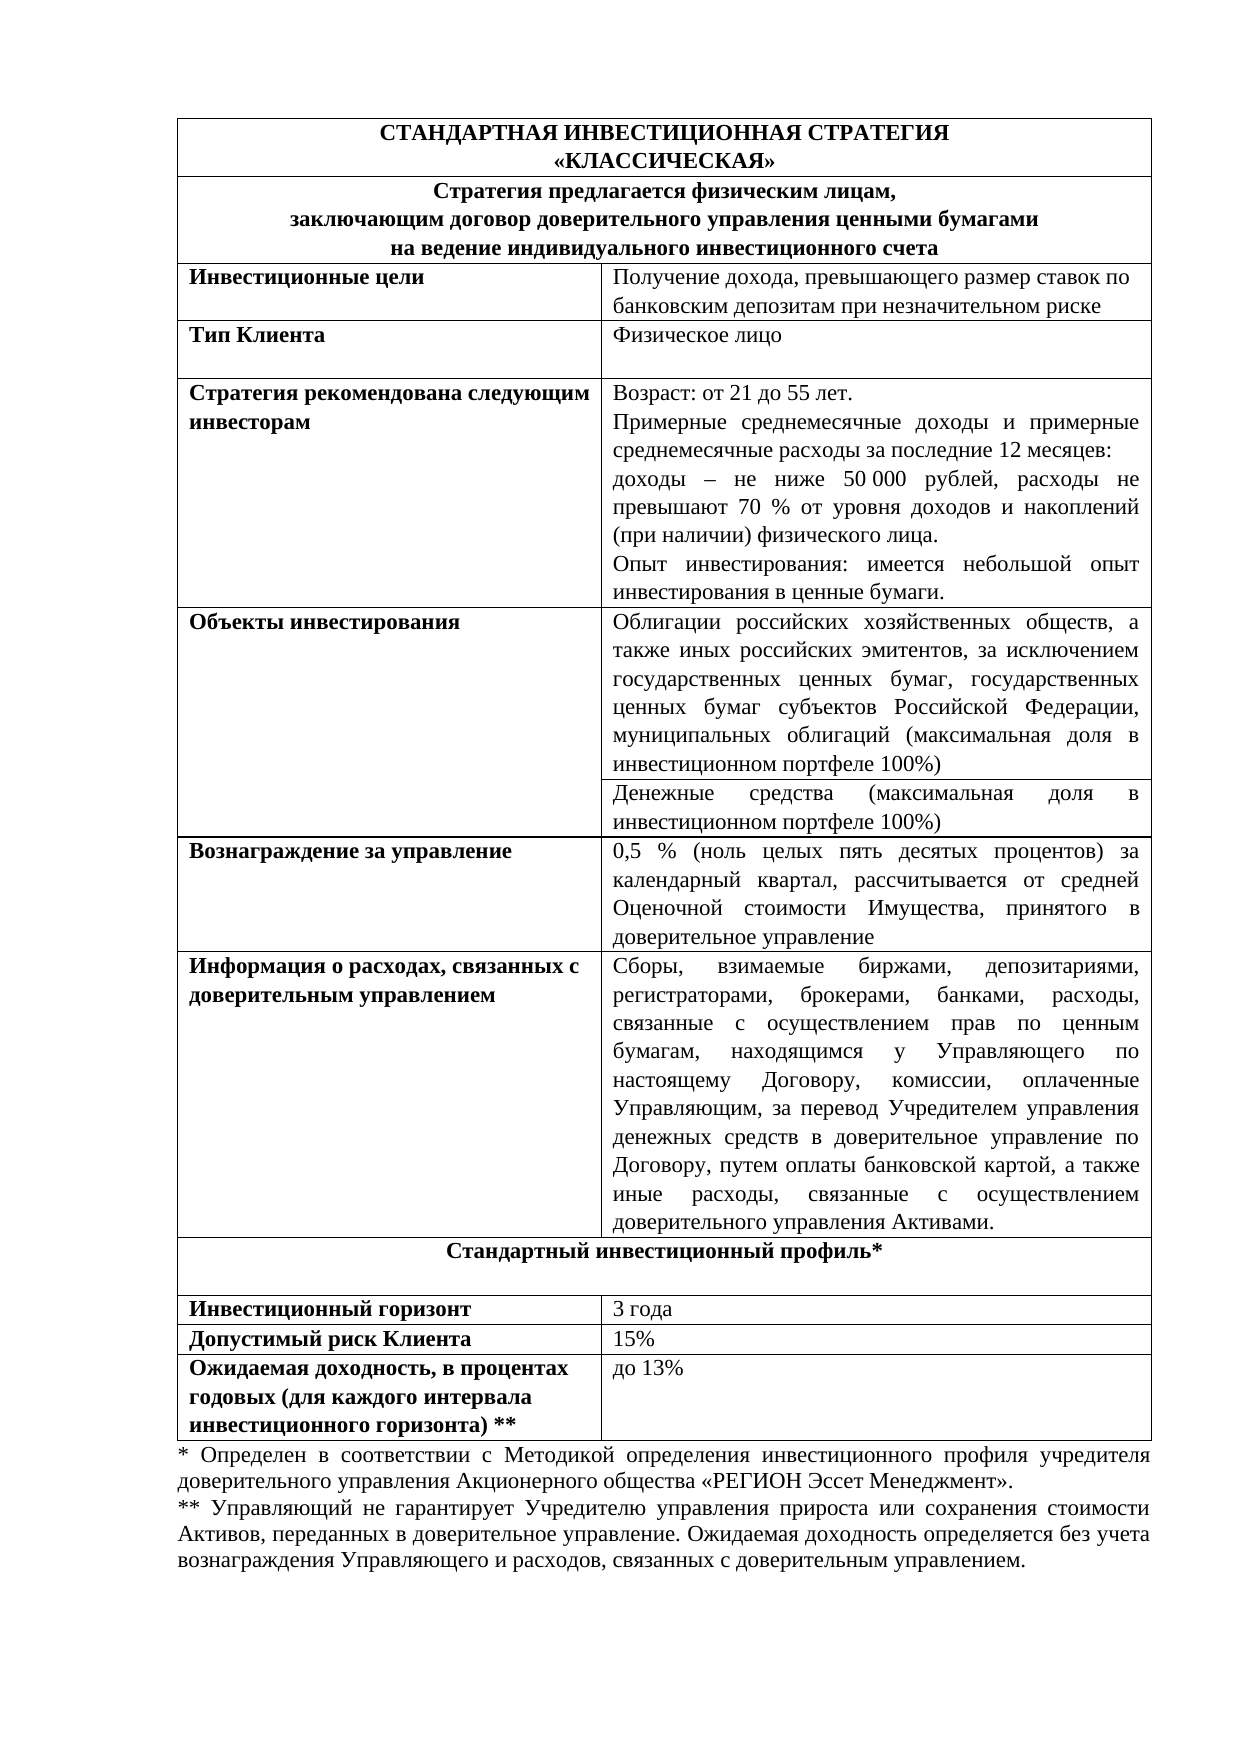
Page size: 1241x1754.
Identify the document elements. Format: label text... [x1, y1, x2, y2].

table_header СТАНДАРТНАЯ ИНВЕСТИЦИОННАЯ СТРАТЕГИЯ «КЛАССИЧЕСКАЯ» [178, 119, 1151, 176]
table_cell Возраст: от 21 до 55 лет. Примерные среднемесячные доходы и примерные среднемесячные расходы за последние 12 месяцев: доходы – не ниже 50 000 рублей, расходы не превышают 70 % от уровня доходов и накоплений (при наличии) физического лица. Опыт инвестирования: имеется небольшой опыт инвестирования в ценные бумаги. [602, 379, 1151, 607]
table_cell Денежные средства (максимальная доля в инвестиционном портфеле 100%) [602, 780, 1151, 836]
table_cell Объекты инвестирования [178, 608, 601, 836]
table_cell Физическое лицо [602, 321, 1151, 378]
table_cell 0,5 % (ноль целых пять десятых процентов) за календарный квартал, рассчитывается от средней Оценочной стоимости Имущества, принятого в доверительное управление [602, 838, 1151, 951]
table_cell Вознаграждение за управление [178, 838, 601, 951]
table_cell 3 года [602, 1296, 1151, 1324]
table_cell Облигации российских хозяйственных обществ, а также иных российских эмитентов, за исключением государственных ценных бумаг, государственных ценных бумаг субъектов Российской Федерации, муниципальных облигаций (максимальная доля в инвестиционном портфеле 100%) [602, 608, 1151, 778]
table_cell Получение дохода, превышающего размер ставок по банковским депозитам при незначительном риске [602, 264, 1151, 320]
table_cell Допустимый риск Клиента [178, 1325, 601, 1353]
subtitle * Определен в соответствии с Методикой определения инвестиционного профиля учредителя доверительного управления Акционерного общества «РЕГИОН Эссет Менеджмент». [177, 1441, 1152, 1493]
table_cell 15% [602, 1325, 1151, 1353]
table_cell Тип Клиента [178, 321, 601, 378]
table_cell Инвестиционный горизонт [178, 1296, 601, 1324]
table_cell Ожидаемая доходность, в процентах годовых (для каждого интервала инвестиционного горизонта) ** [178, 1355, 601, 1440]
subtitle ** Управляющий не гарантирует Учредителю управления прироста или сохранения стоимости Активов, переданных в доверительное управление. Ожидаемая доходность определяется без учета вознаграждения Управляющего и расходов, связанных с доверительным управлением. [177, 1493, 1152, 1573]
table_cell до 13% [602, 1355, 1151, 1440]
table_cell Сборы, взимаемые биржами, депозитариями, регистраторами, брокерами, банками, расходы, связанные с осуществлением прав по ценным бумагам, находящимся у Управляющего по настоящему Договору, комиссии, оплаченные Управляющим, за перевод Учредителем управления денежных средств в доверительное управление по Договору, путем оплаты банковской картой, а также иные расходы, связанные с осуществлением доверительного управления Активами. [602, 952, 1151, 1237]
table_cell Стратегия рекомендована следующим инвесторам [178, 379, 601, 607]
table_cell Стратегия предлагается физическим лицам, заключающим договор доверительного управления ценными бумагами на ведение индивидуального инвестиционного счета [178, 177, 1151, 262]
table_cell Стандартный инвестиционный профиль* [178, 1238, 1151, 1294]
table_cell Инвестиционные цели [178, 264, 601, 320]
table_cell Информация о расходах, связанных с доверительным управлением [178, 952, 601, 1237]
